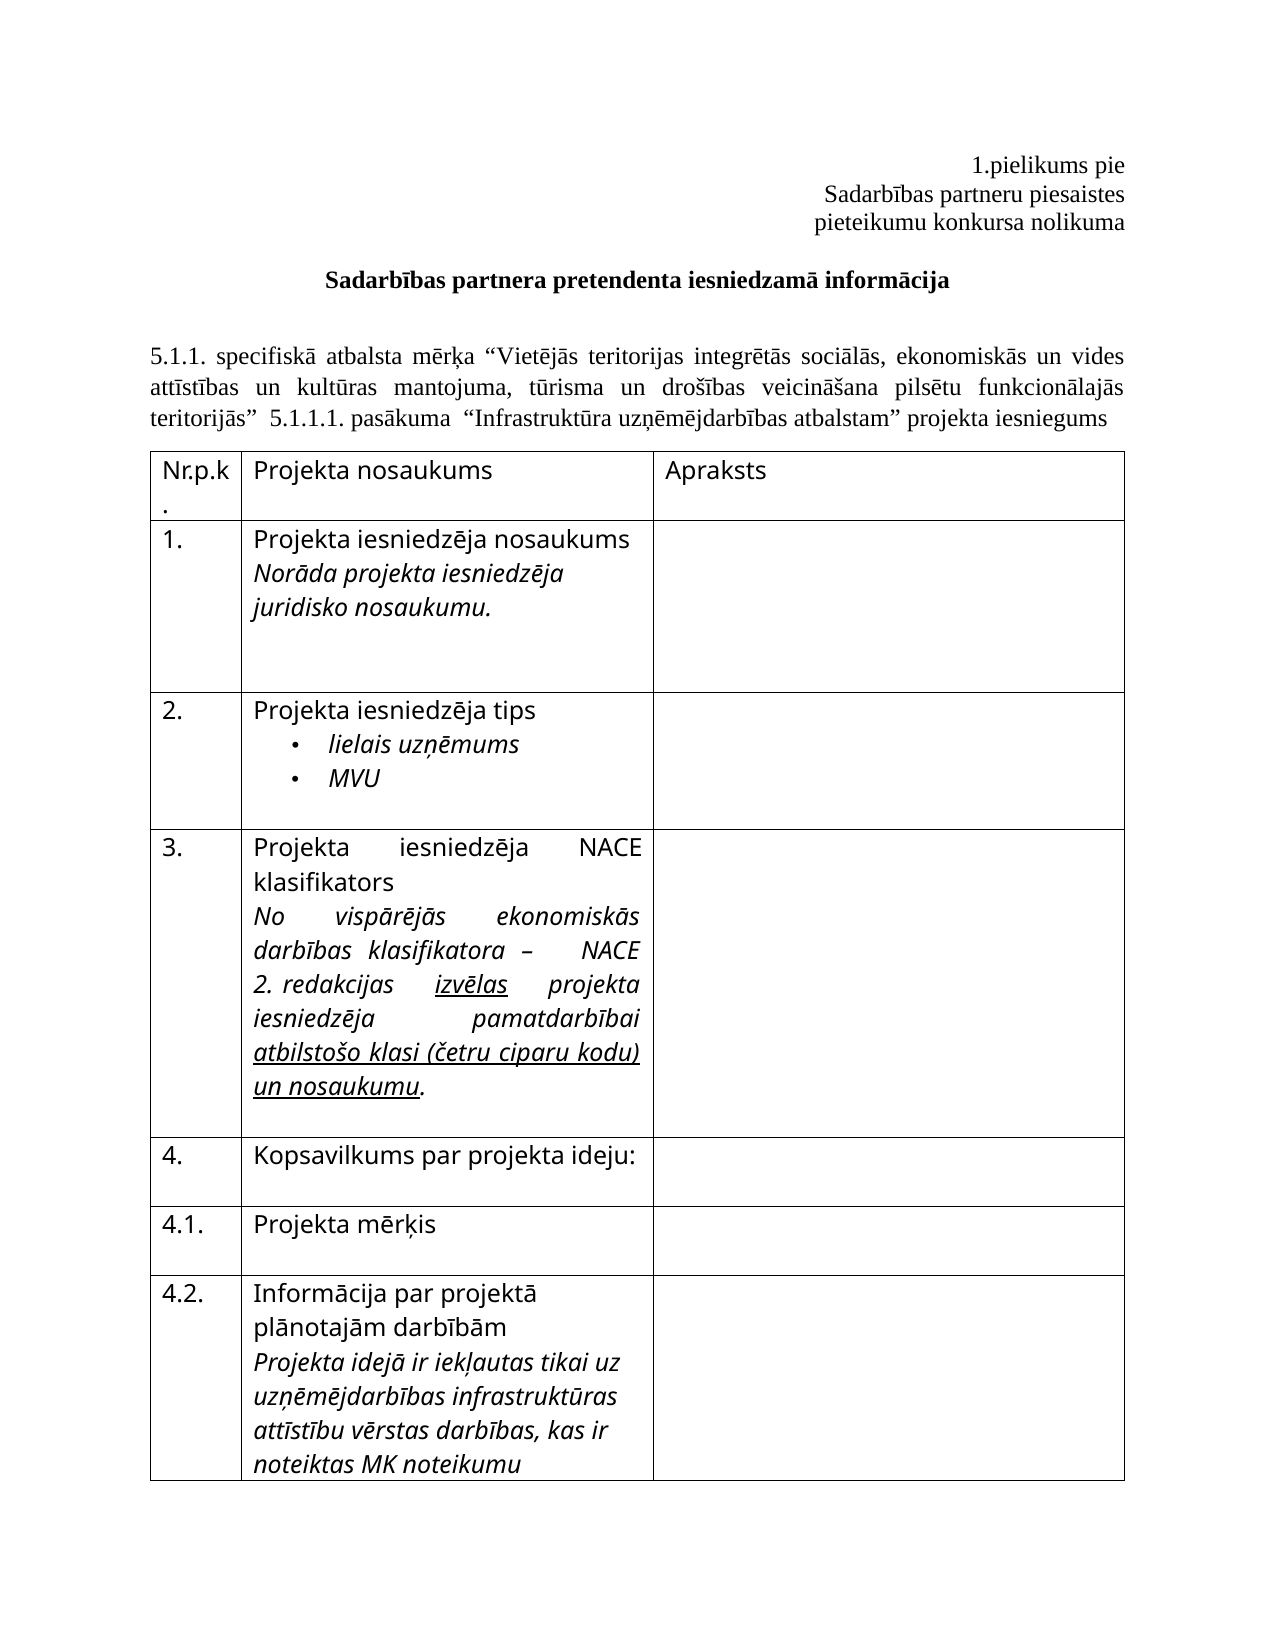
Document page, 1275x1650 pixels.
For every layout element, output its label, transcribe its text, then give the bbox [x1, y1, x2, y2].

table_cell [242, 1276, 653, 1480]
table_cell [654, 1138, 1124, 1206]
table_cell [654, 521, 1124, 692]
table_cell Kopsavilkums par projekta ideju: [242, 1138, 653, 1206]
table_cell 4.1. [151, 1207, 241, 1275]
text Sadarbības partnera pretendenta iesniedzamā informācija [150, 265, 1125, 294]
table_cell [654, 1276, 1124, 1480]
table_header Apraksts [654, 452, 1124, 520]
table_cell Projekta iesniedzēja NACE klasifikators No vispārējās ekonomiskās darbības klasifikatora – NACE 2. redakcijas izvēlas projekta iesniedzēja pamatdarbībai atbilstošo klasi (četru ciparu kodu) un nosaukumu. [242, 830, 653, 1137]
table_header Projekta nosaukums [242, 452, 653, 520]
table_cell 3. [151, 830, 241, 1137]
text Sadarbības partneru piesaistes [150, 179, 1125, 207]
table_cell 2. [151, 693, 241, 829]
text pieteikumu konkursa nolikuma [150, 207, 1125, 236]
table_header Nr.p.k. [151, 452, 241, 520]
table_cell [654, 830, 1124, 1137]
text 5.1.1. specifiskā atbalsta mērķa “Vietējās teritorijas integrētās sociālās, ekonomiskās un vides attīstības un kultūras mantojuma, tūrisma un drošības veicināšana pilsētu funkcionālajās teritorijās” 5.1.1.1. pasākuma “Infrastruktūra uzņēmējdarbības atbalstam” projekta iesniegums [150, 341, 1125, 432]
table_cell [654, 1207, 1124, 1275]
table_cell Projekta mērķis [242, 1207, 653, 1275]
table_cell Projekta iesniedzēja nosaukums Norāda projekta iesniedzēja juridisko nosaukumu. [242, 521, 653, 692]
text 1.pielikums pie [150, 150, 1125, 179]
table_cell Projekta iesniedzēja tips lielais uzņēmums MVU [242, 693, 653, 829]
table_cell [654, 693, 1124, 829]
table_cell 4.2. [151, 1276, 241, 1480]
table_cell 1. [151, 521, 241, 692]
table_cell 4. [151, 1138, 241, 1206]
